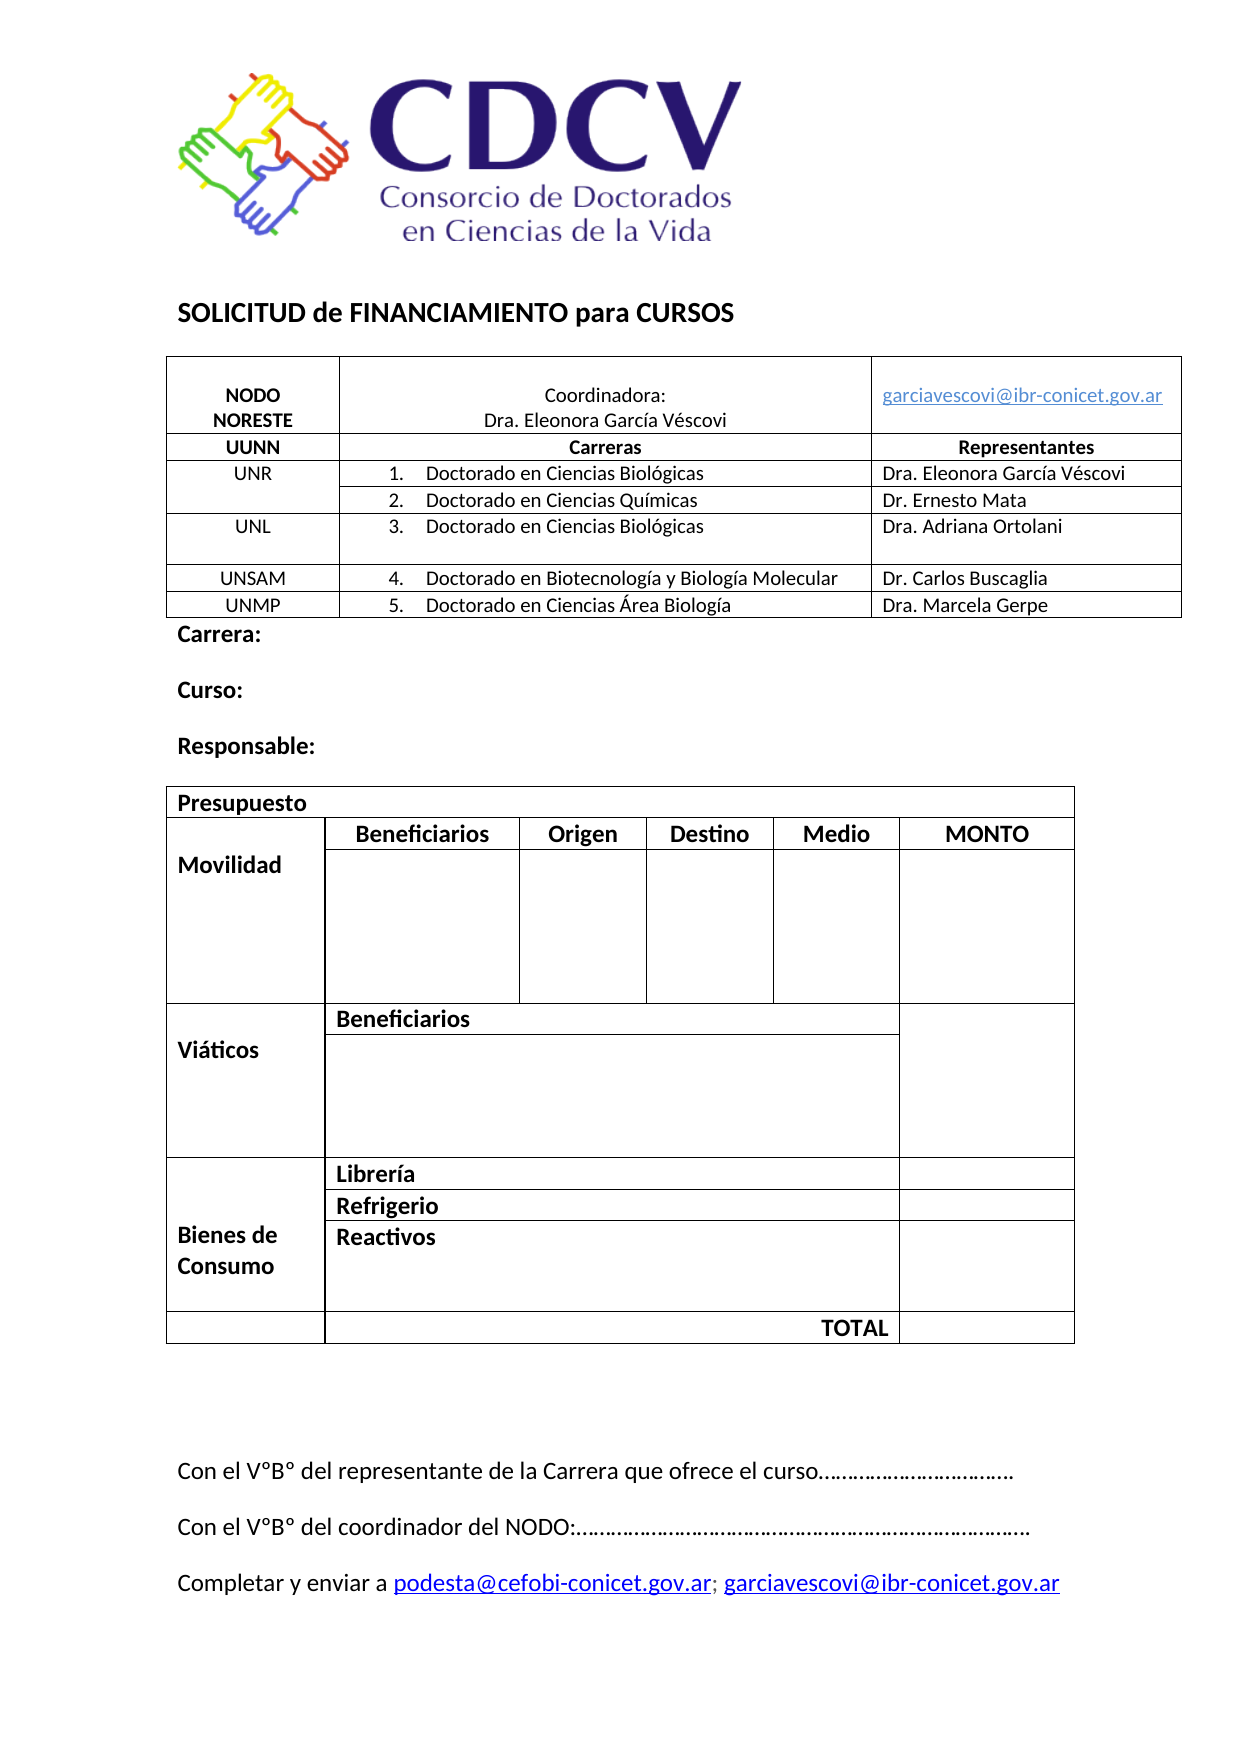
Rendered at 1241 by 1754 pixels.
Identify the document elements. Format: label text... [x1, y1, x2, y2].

table_cell [900, 1312, 1074, 1342]
table_header Presupuesto [167, 787, 1074, 817]
table_cell Destino [647, 818, 773, 849]
table_cell Doctorado en Ciencias Área Biología [340, 592, 871, 617]
text SOLICITUD de FINANCIAMIENTO para CURSOS [177, 294, 1063, 329]
table_cell Medio [774, 818, 899, 849]
table_cell UNMP [167, 592, 339, 617]
table_cell Dra. Eleonora García Véscovi [872, 461, 1181, 486]
table_cell MONTO [900, 818, 1074, 849]
table_cell Librería [326, 1158, 899, 1189]
table_cell Reactivos [326, 1221, 899, 1311]
table_header Coordinadora: Dra. Eleonora García Véscovi [340, 357, 871, 433]
table_cell UNSAM [167, 565, 339, 591]
table_cell Refrigerio [326, 1190, 899, 1220]
table_cell Dra. Adriana Ortolani [872, 514, 1181, 564]
table_cell [167, 1312, 324, 1342]
table_cell Doctorado en Biotecnología y Biología Molecular [340, 565, 871, 591]
table_cell Dra. Marcela Gerpe [872, 592, 1181, 617]
table_cell [900, 1221, 1074, 1311]
table_cell Beneficiarios [326, 818, 519, 849]
table_cell Dr. Ernesto Mata [872, 487, 1181, 512]
table_cell Beneficiarios [326, 1004, 899, 1034]
text Curso: [177, 674, 1063, 704]
table_cell [900, 1158, 1074, 1189]
table_cell TOTAL [326, 1312, 899, 1342]
table_cell [774, 850, 899, 1002]
table_cell [900, 850, 1074, 1002]
table_cell [520, 850, 646, 1002]
table_cell UNR [167, 461, 339, 512]
table_cell UUNN [167, 434, 339, 459]
text Con el VºBº del coordinador del NODO:……………………………………………………………………. [177, 1511, 1063, 1541]
table_cell Doctorado en Ciencias Biológicas [340, 514, 871, 564]
table_cell [647, 850, 773, 1002]
table_cell Dr. Carlos Buscaglia [872, 565, 1181, 591]
table_cell Carreras [340, 434, 871, 459]
table_cell Doctorado en Ciencias Biológicas [340, 461, 871, 486]
text Responsable: [177, 730, 1063, 760]
text Con el VºBº del representante de la Carrera que ofrece el curso……………………………. [177, 1455, 1063, 1486]
table_cell Movilidad [167, 818, 324, 1002]
table_cell Viáticos [167, 1004, 324, 1157]
table_cell UNL [167, 514, 339, 564]
picture [177, 73, 742, 241]
text Carrera: [177, 618, 1063, 649]
table_header NODO NORESTE [167, 357, 339, 433]
table_cell Representantes [872, 434, 1181, 459]
table_header garciavescovi@ibr-conicet.gov.ar [872, 357, 1181, 433]
table_cell [900, 1190, 1074, 1220]
table_cell [326, 850, 519, 1002]
table_cell Doctorado en Ciencias Químicas [340, 487, 871, 512]
text Completar y enviar a podesta@cefobi-conicet.gov.ar; garciavescovi@ibr-conicet.gov.ar [177, 1567, 393, 1597]
table_cell Bienes de Consumo [167, 1158, 324, 1311]
table_cell Origen [520, 818, 646, 849]
table_cell [326, 1035, 899, 1157]
table_cell [900, 1004, 1074, 1157]
